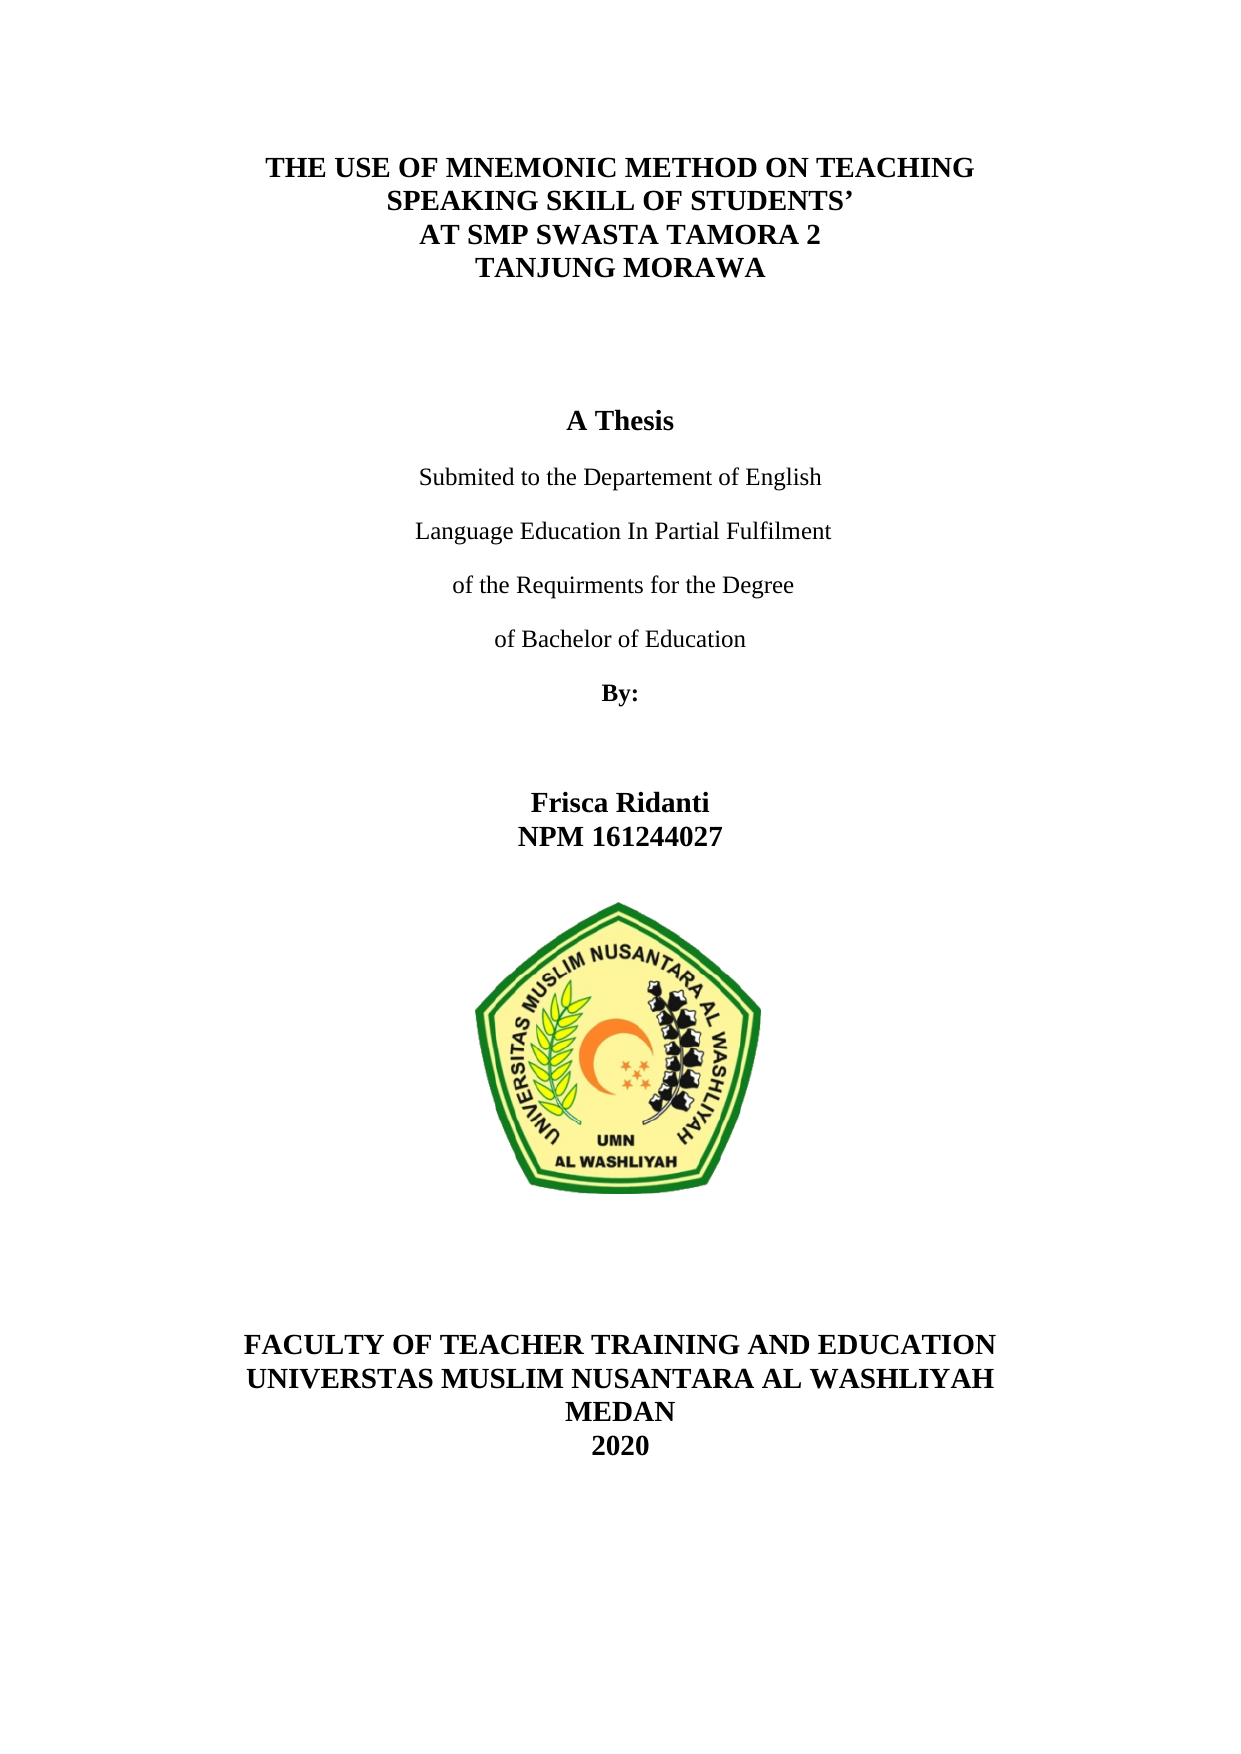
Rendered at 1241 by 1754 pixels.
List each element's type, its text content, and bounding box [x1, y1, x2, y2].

picture [475, 902, 761, 1194]
text UNIVERSTAS MUSLIM NUSANTARA AL WASHLIYAH [150, 1361, 1090, 1394]
text of Bachelor of Education [150, 624, 1090, 653]
text THE USE OF MNEMONIC METHOD ON TEACHING [150, 150, 1090, 183]
text of the Requirments for the Degree [150, 570, 1090, 599]
text AT SMP SWASTA TAMORA 2 [150, 217, 1090, 251]
text SPEAKING SKILL OF STUDENTS’ [150, 183, 1090, 217]
text Frisca Ridanti [150, 785, 1090, 819]
text FACULTY OF TEACHER TRAINING AND EDUCATION [150, 1327, 1090, 1361]
text A Thesis [150, 403, 1090, 436]
text 2020 [150, 1428, 1090, 1462]
text By: [150, 678, 1090, 706]
text Language Education In Partial Fulfilment [150, 516, 1090, 545]
text NPM 161244027 [150, 819, 1090, 852]
text TANJUNG MORAWA [150, 251, 1090, 284]
text Submited to the Departement of English [150, 462, 1090, 491]
text MEDAN [150, 1394, 1090, 1428]
